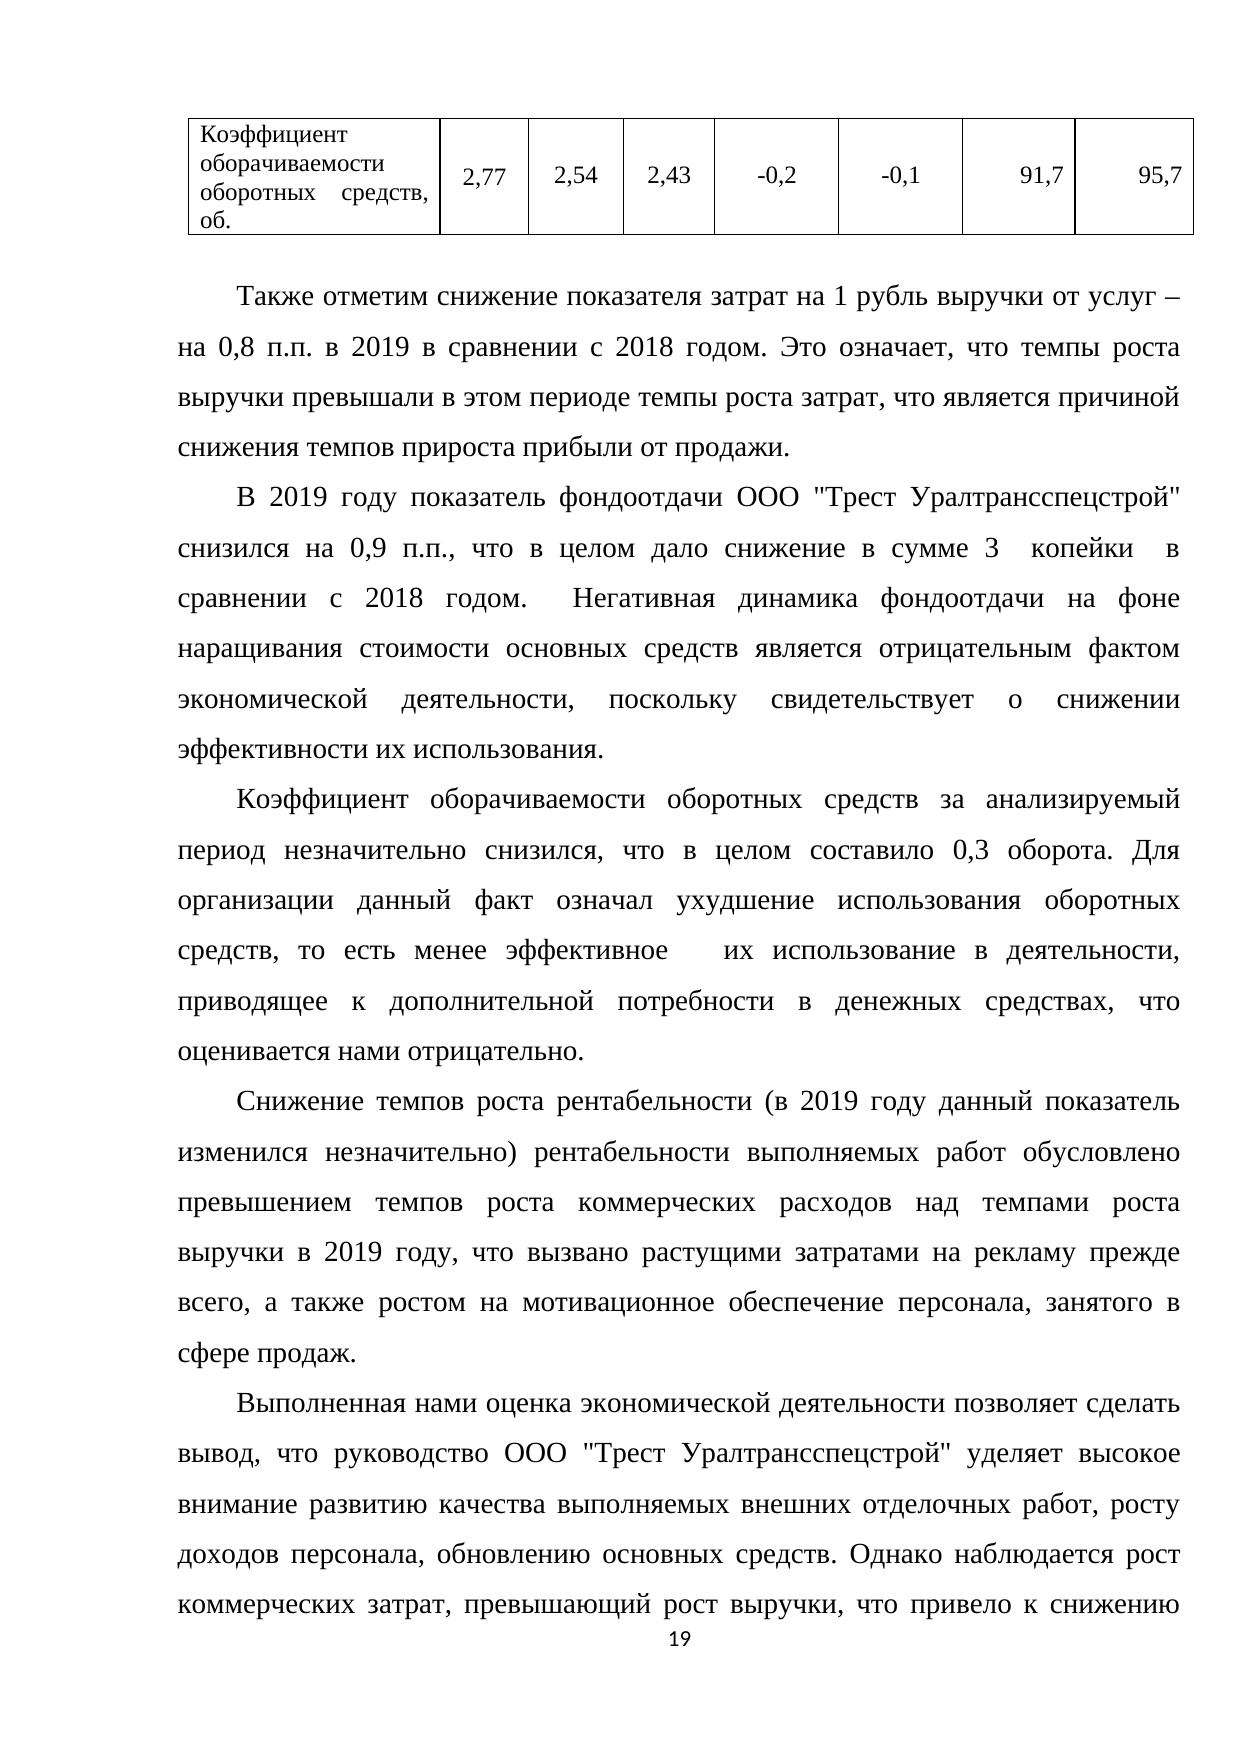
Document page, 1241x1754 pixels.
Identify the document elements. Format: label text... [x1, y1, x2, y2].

table_cell 91,7 [963, 119, 1074, 234]
text Снижение темпов роста рентабельности (в 2019 году данный показатель изменился незначительно) рентабельности выполняемых работ обусловлено превышением темпов роста коммерческих расходов над темпами роста выручки в 2019 году, что вызвано растущими затратами на рекламу прежде всего, а также ростом на мотивационное обеспечение персонала, занятого в сфере продаж. [177, 1083, 1181, 1368]
text Коэффициент оборачиваемости оборотных средств за анализируемый период незначительно снизился, что в целом составило 0,3 оборота. Для организации данный факт означал ухудшение использования оборотных средств, то есть менее эффективное их использование в деятельности, приводящее к дополнительной потребности в денежных средствах, что оценивается нами отрицательно. [177, 781, 1181, 1067]
table_cell 2,77 [441, 119, 528, 234]
table_cell 2,54 [529, 119, 623, 234]
table_cell 2,43 [624, 119, 714, 234]
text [177, 1385, 1181, 1620]
text Также отметим снижение показателя затрат на 1 рубль выручки от услуг – на 0,8 п.п. в 2019 в сравнении с 2018 годом. Это означает, что темпы роста выручки превышали в этом периоде темпы роста затрат, что является причиной снижения темпов прироста прибыли от продажи. [177, 278, 1181, 463]
table_cell -0,2 [715, 119, 838, 234]
table_cell 95,7 [1076, 119, 1193, 234]
text В 2019 году показатель фондоотдачи ООО "Трест Уралтрансспецстрой" снизился на 0,9 п.п., что в целом дало снижение в сумме 3 копейки в сравнении с 2018 годом. Негативная динамика фондоотдачи на фоне наращивания стоимости основных средств является отрицательным фактом экономической деятельности, поскольку свидетельствует о снижении эффективности их использования. [177, 479, 1181, 765]
table_cell -0,1 [839, 119, 962, 234]
table_cell Коэффициент оборачиваемости оборотных средств, об. [189, 119, 439, 234]
